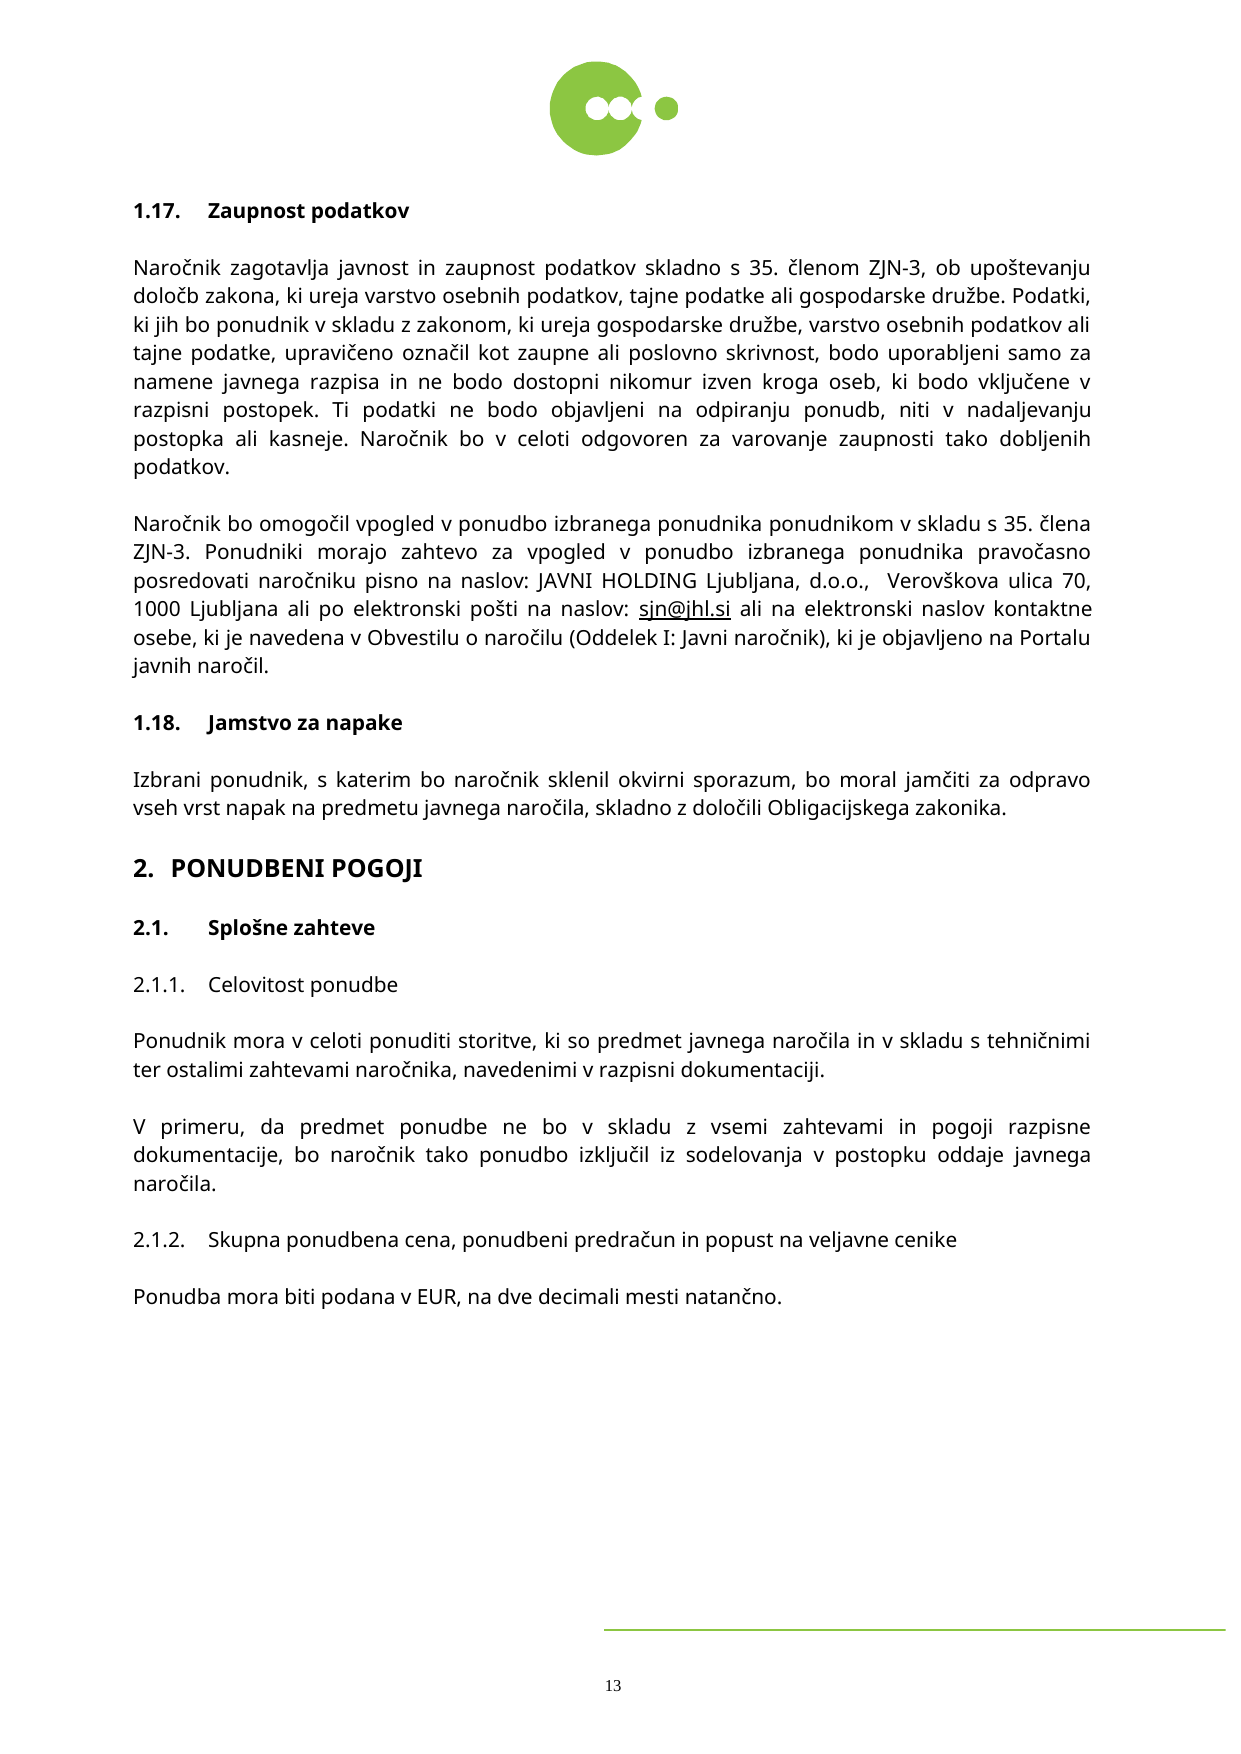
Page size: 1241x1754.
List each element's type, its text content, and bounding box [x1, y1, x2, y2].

text Ponudnik mora v celoti ponuditi storitve, ki so predmet javnega naročila in v skladu s tehničnimi ter ostalimi zahtevami naročnika, navedenimi v razpisni dokumentaciji. [133, 1027, 1093, 1083]
list Jamstvo za napake [133, 708, 1093, 737]
list Zaupnost podatkov [133, 196, 1093, 225]
list Celovitost ponudbe [133, 970, 1093, 998]
list Skupna ponudbena cena, ponudbeni predračun in popust na veljavne cenike [133, 1226, 1093, 1254]
list Splošne zahteve [133, 913, 1093, 941]
list PONUDBENI POGOJI [133, 850, 1093, 884]
text V primeru, da predmet ponudbe ne bo v skladu z vsemi zahtevami in pogoji razpisne dokumentacije, bo naročnik tako ponudbo izključil iz sodelovanja v postopku oddaje javnega naročila. [133, 1112, 1093, 1197]
text Naročnik bo omogočil vpogled v ponudbo izbranega ponudnika ponudnikom v skladu s 35. člena ZJN-3. Ponudniki morajo zahtevo za vpogled v ponudbo izbranega ponudnika pravočasno posredovati naročniku pisno na naslov: JAVNI HOLDING Ljubljana, d.o.o., Verovškova ulica 70, 1000 Ljubljana ali po elektronski pošti na naslov: sjn@jhl.si ali na elektronski naslov kontaktne osebe, ki je navedena v Obvestilu o naročilu (Oddelek I: Javni naročnik), ki je objavljeno na Portalu javnih naročil. [133, 509, 1093, 680]
text Ponudba mora biti podana v EUR, na dve decimali mesti natančno. [133, 1282, 1093, 1311]
text Naročnik zagotavlja javnost in zaupnost podatkov skladno s 35. členom ZJN-3, ob upoštevanju določb zakona, ki ureja varstvo osebnih podatkov, tajne podatke ali gospodarske družbe. Podatki, ki jih bo ponudnik v skladu z zakonom, ki ureja gospodarske družbe, varstvo osebnih podatkov ali tajne podatke, upravičeno označil kot zaupne ali poslovno skrivnost, bodo uporabljeni samo za namene javnega razpisa in ne bodo dostopni nikomur izven kroga oseb, ki bodo vključene v razpisni postopek. Ti podatki ne bodo objavljeni na odpiranju ponudb, niti v nadaljevanju postopka ali kasneje. Naročnik bo v celoti odgovoren za varovanje zaupnosti tako dobljenih podatkov. [133, 253, 1093, 481]
text Izbrani ponudnik, s katerim bo naročnik sklenil okvirni sporazum, bo moral jamčiti za odpravo vseh vrst napak na predmetu javnega naročila, skladno z določili Obligacijskega zakonika. [133, 765, 1093, 822]
